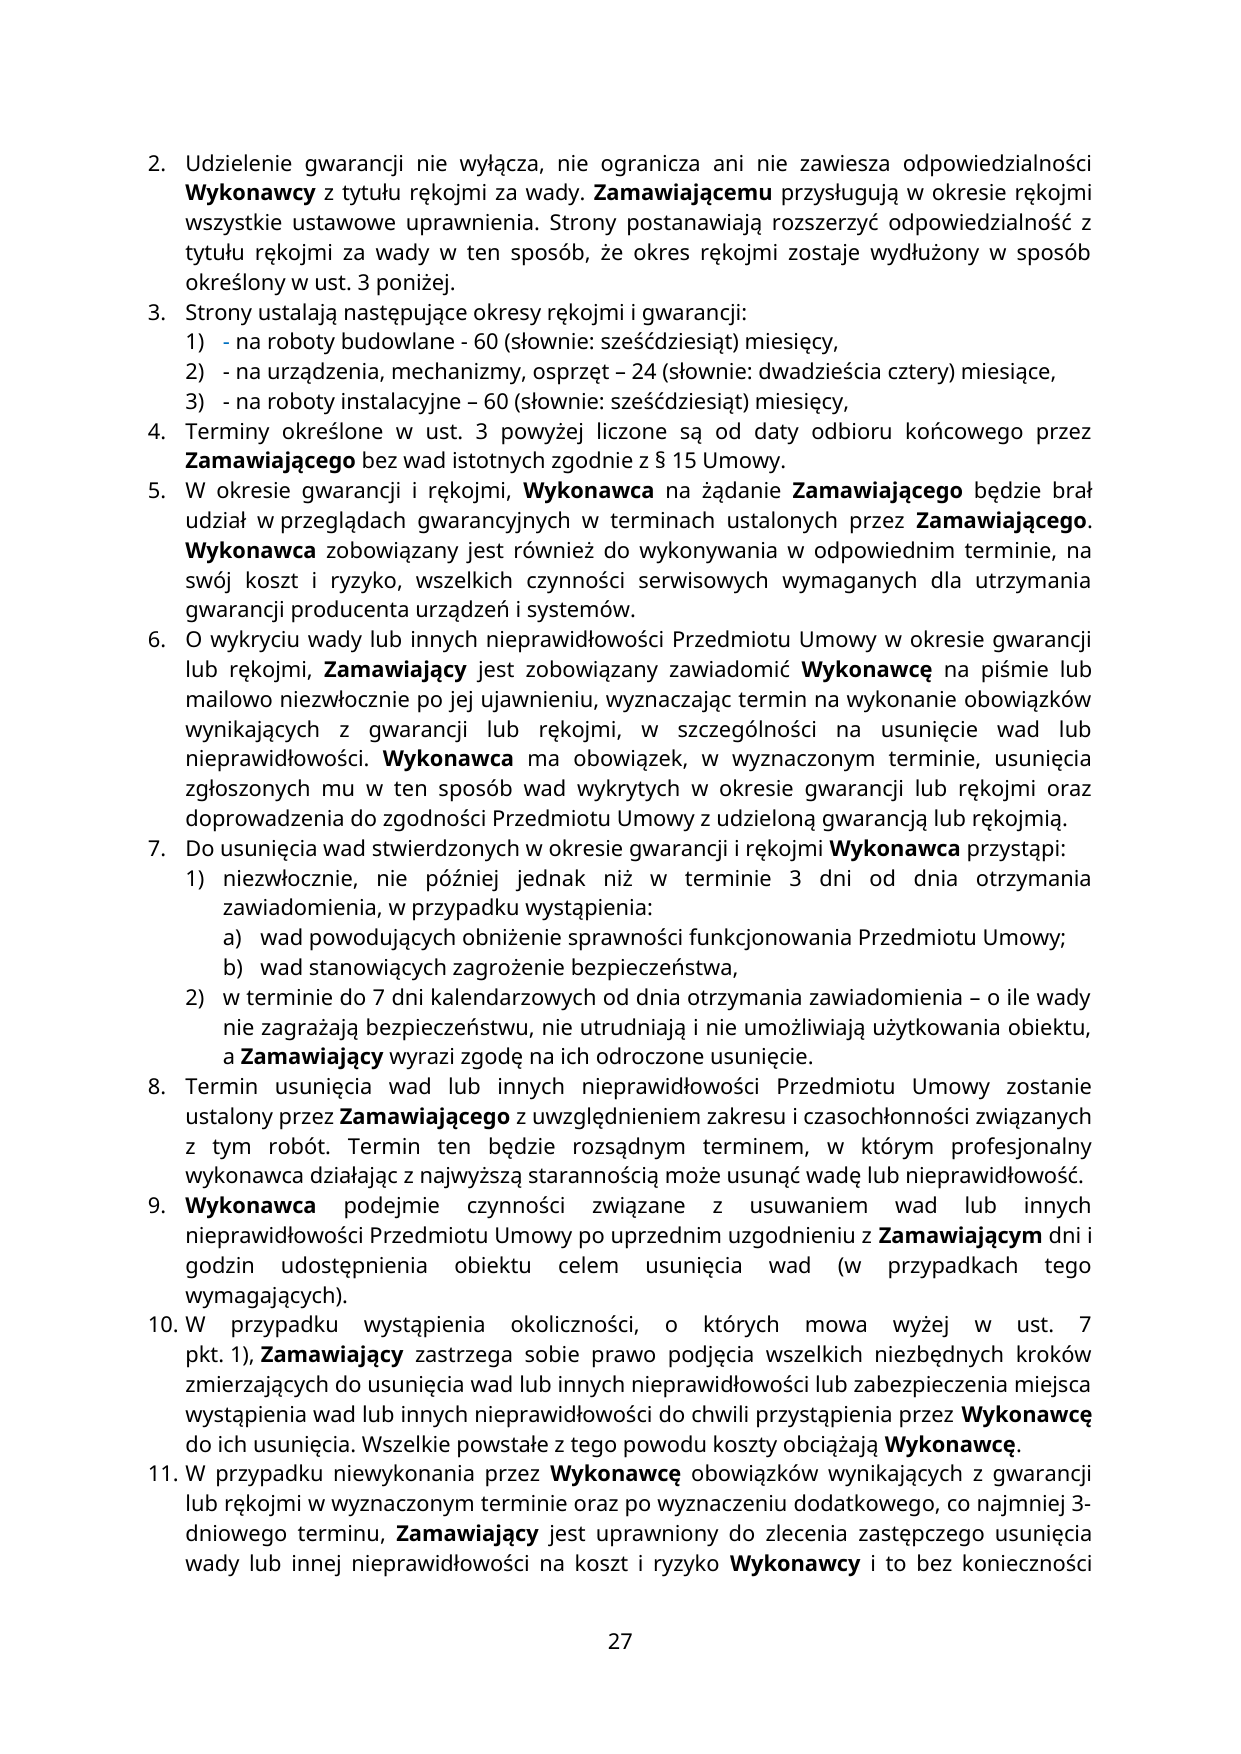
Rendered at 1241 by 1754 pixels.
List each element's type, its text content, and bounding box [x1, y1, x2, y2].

list wad powodujących obniżenie sprawności funkcjonowania Przedmiotu Umowy; [223, 922, 1093, 952]
list - na roboty budowlane - 60 (słownie: sześćdziesiąt) miesięcy, [185, 326, 1093, 356]
list w terminie do 7 dni kalendarzowych od dnia otrzymania zawiadomienia – o ile wady nie zagrażają bezpieczeństwu, nie utrudniają i nie umożliwiają użytkowania obiektu, a Zamawiający wyrazi zgodę na ich odroczone usunięcie. [185, 982, 1093, 1071]
list Wykonawca podejmie czynności związane z usuwaniem wad lub innych nieprawidłowości Przedmiotu Umowy po uprzednim uzgodnieniu z Zamawiającym dni i godzin udostępnienia obiektu celem usunięcia wad (w przypadkach tego wymagających). [148, 1190, 1093, 1309]
list Udzielenie gwarancji nie wyłącza, nie ogranicza ani nie zawiesza odpowiedzialności Wykonawcy z tytułu rękojmi za wady. Zamawiającemu przysługują w okresie rękojmi wszystkie ustawowe uprawnienia. Strony postanawiają rozszerzyć odpowiedzialność z tytułu rękojmi za wady w ten sposób, że okres rękojmi zostaje wydłużony w sposób określony w ust. 3 poniżej. [148, 148, 1093, 297]
list - na urządzenia, mechanizmy, osprzęt – 24 (słownie: dwadzieścia cztery) miesiące, [185, 356, 1093, 386]
list Termin usunięcia wad lub innych nieprawidłowości Przedmiotu Umowy zostanie ustalony przez Zamawiającego z uwzględnieniem zakresu i czasochłonności związanych z tym robót. Termin ten będzie rozsądnym terminem, w którym profesjonalny wykonawca działając z najwyższą starannością może usunąć wadę lub nieprawidłowość. [148, 1071, 1093, 1190]
list - na roboty instalacyjne – 60 (słownie: sześćdziesiąt) miesięcy, [185, 386, 1093, 416]
list niezwłocznie, nie później jednak niż w terminie 3 dni od dnia otrzymania zawiadomienia, w przypadku wystąpienia: [185, 863, 1093, 922]
list Strony ustalają następujące okresy rękojmi i gwarancji: [148, 297, 1093, 326]
list W przypadku wystąpienia okoliczności, o których mowa wyżej w ust. 7 pkt. 1), Zamawiający zastrzega sobie prawo podjęcia wszelkich niezbędnych kroków zmierzających do usunięcia wad lub innych nieprawidłowości lub zabezpieczenia miejsca wystąpienia wad lub innych nieprawidłowości do chwili przystąpienia przez Wykonawcę do ich usunięcia. Wszelkie powstałe z tego powodu koszty obciążają Wykonawcę. [148, 1309, 1093, 1458]
list W okresie gwarancji i rękojmi, Wykonawca na żądanie Zamawiającego będzie brał udział w przeglądach gwarancyjnych w terminach ustalonych przez Zamawiającego. Wykonawca zobowiązany jest również do wykonywania w odpowiednim terminie, na swój koszt i ryzyko, wszelkich czynności serwisowych wymaganych dla utrzymania gwarancji producenta urządzeń i systemów. [148, 475, 1093, 624]
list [148, 1458, 1093, 1578]
list Do usunięcia wad stwierdzonych w okresie gwarancji i rękojmi Wykonawca przystąpi: [148, 833, 1093, 863]
list Terminy określone w ust. 3 powyżej liczone są od daty odbioru końcowego przez Zamawiającego bez wad istotnych zgodnie z § 15 Umowy. [148, 416, 1093, 475]
list O wykryciu wady lub innych nieprawidłowości Przedmiotu Umowy w okresie gwarancji lub rękojmi, Zamawiający jest zobowiązany zawiadomić Wykonawcę na piśmie lub mailowo niezwłocznie po jej ujawnieniu, wyznaczając termin na wykonanie obowiązków wynikających z gwarancji lub rękojmi, w szczególności na usunięcie wad lub nieprawidłowości. Wykonawca ma obowiązek, w wyznaczonym terminie, usunięcia zgłoszonych mu w ten sposób wad wykrytych w okresie gwarancji lub rękojmi oraz doprowadzenia do zgodności Przedmiotu Umowy z udzieloną gwarancją lub rękojmią. [148, 624, 1093, 833]
list wad stanowiących zagrożenie bezpieczeństwa, [223, 952, 1093, 982]
